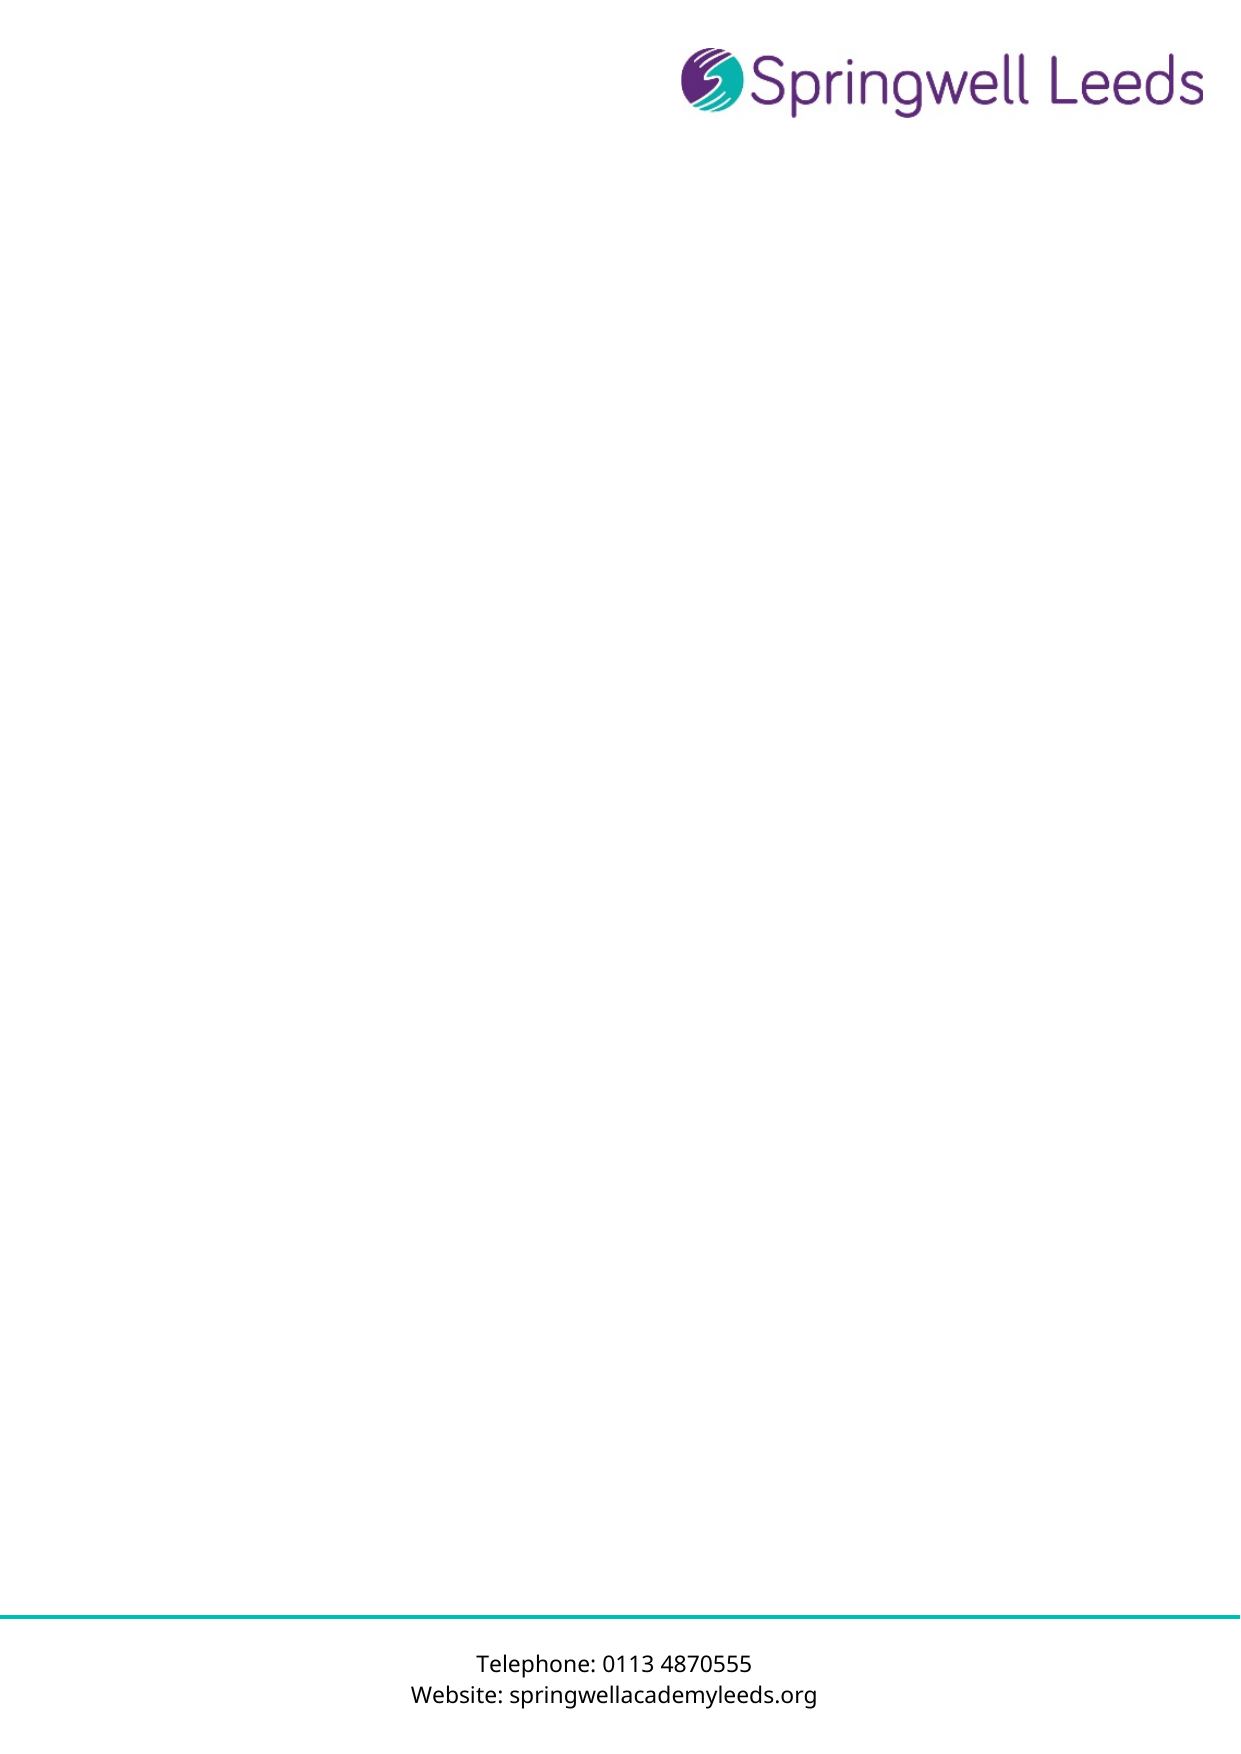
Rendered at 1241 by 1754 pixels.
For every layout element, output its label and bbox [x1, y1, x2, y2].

picture [681, 48, 1203, 118]
